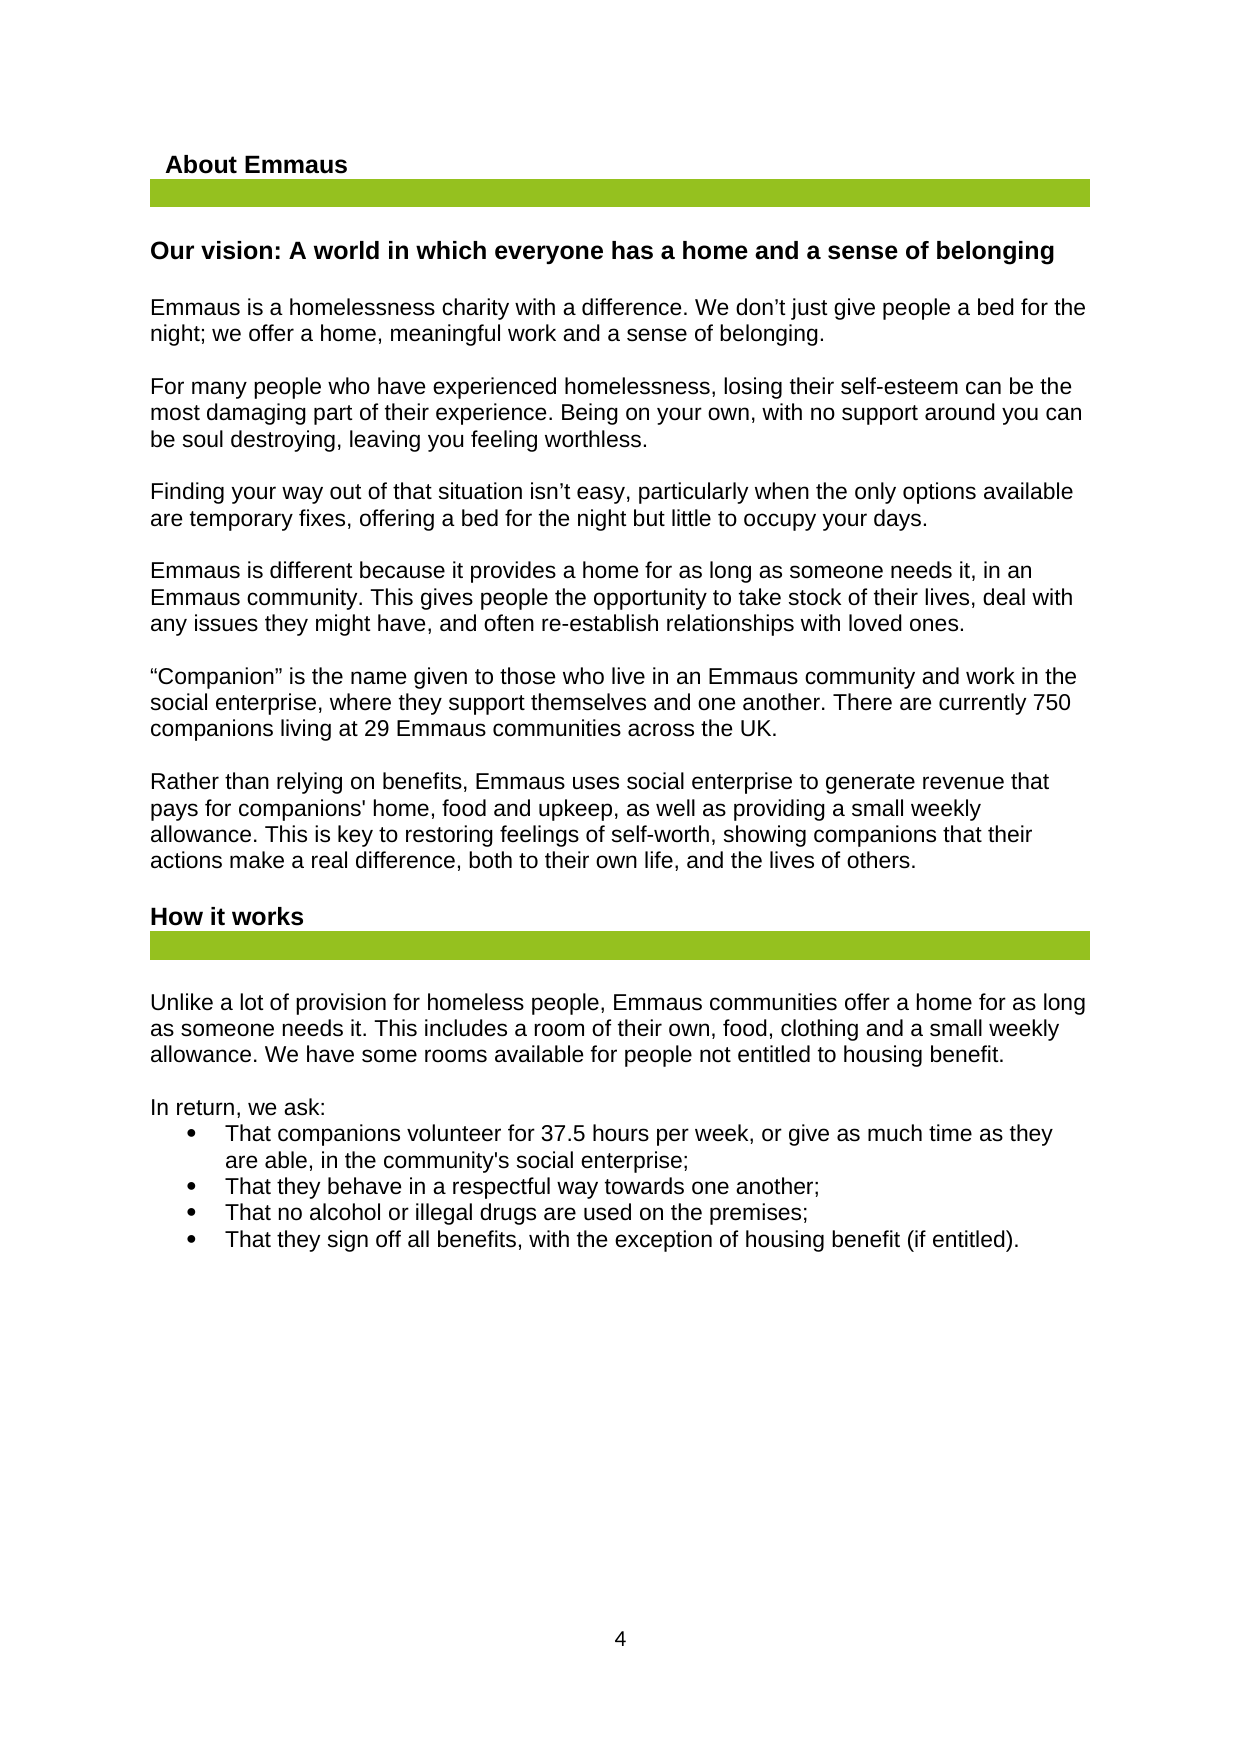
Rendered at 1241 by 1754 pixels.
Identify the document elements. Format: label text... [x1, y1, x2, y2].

text Our vision: A world in which everyone has a home and a sense of belonging [150, 236, 1090, 265]
list That companions volunteer for 37.5 hours per week, or give as much time as they are able, in the community's social enterprise; [187, 1120, 1090, 1173]
text Emmaus is different because it provides a home for as long as someone needs it, in an Emmaus community. This gives people the opportunity to take stock of their lives, deal with any issues they might have, and often re-establish relationships with loved ones. [150, 557, 1090, 636]
text Rather than relying on benefits, Emmaus uses social enterprise to generate revenue that pays for companions' home, food and upkeep, as well as providing a small weekly allowance. This is key to restoring feelings of self-worth, showing companions that their actions make a real difference, both to their own life, and the lives of others. [150, 768, 1090, 873]
list That no alcohol or illegal drugs are used on the premises; [187, 1199, 1090, 1226]
text “Companion” is the name given to those who live in an Emmaus community and work in the social enterprise, where they support themselves and one another. There are currently 750 companions living at 29 Emmaus communities across the UK. [150, 663, 1090, 742]
text About Emmaus [165, 150, 1090, 179]
text For many people who have experienced homelessness, losing their self-esteem can be the most damaging part of their experience. Being on your own, with no support around you can be soul destroying, leaving you feeling worthless. [150, 373, 1090, 452]
list That they behave in a respectful way towards one another; [187, 1173, 1090, 1199]
text Emmaus is a homelessness charity with a difference. We don’t just give people a bed for the night; we offer a home, meaningful work and a sense of belonging. [150, 294, 1090, 346]
text Finding your way out of that situation isn’t easy, particularly when the only options available are temporary fixes, offering a bed for the night but little to occupy your days. [150, 478, 1090, 531]
list That they sign off all benefits, with the exception of housing benefit (if entitled). [187, 1226, 1090, 1252]
text In return, we ask: [150, 1094, 1090, 1120]
text Unlike a lot of provision for homeless people, Emmaus communities offer a home for as long as someone needs it. This includes a room of their own, food, clothing and a small weekly allowance. We have some rooms available for people not entitled to housing benefit. [150, 988, 1090, 1068]
text How it works [150, 902, 1090, 931]
